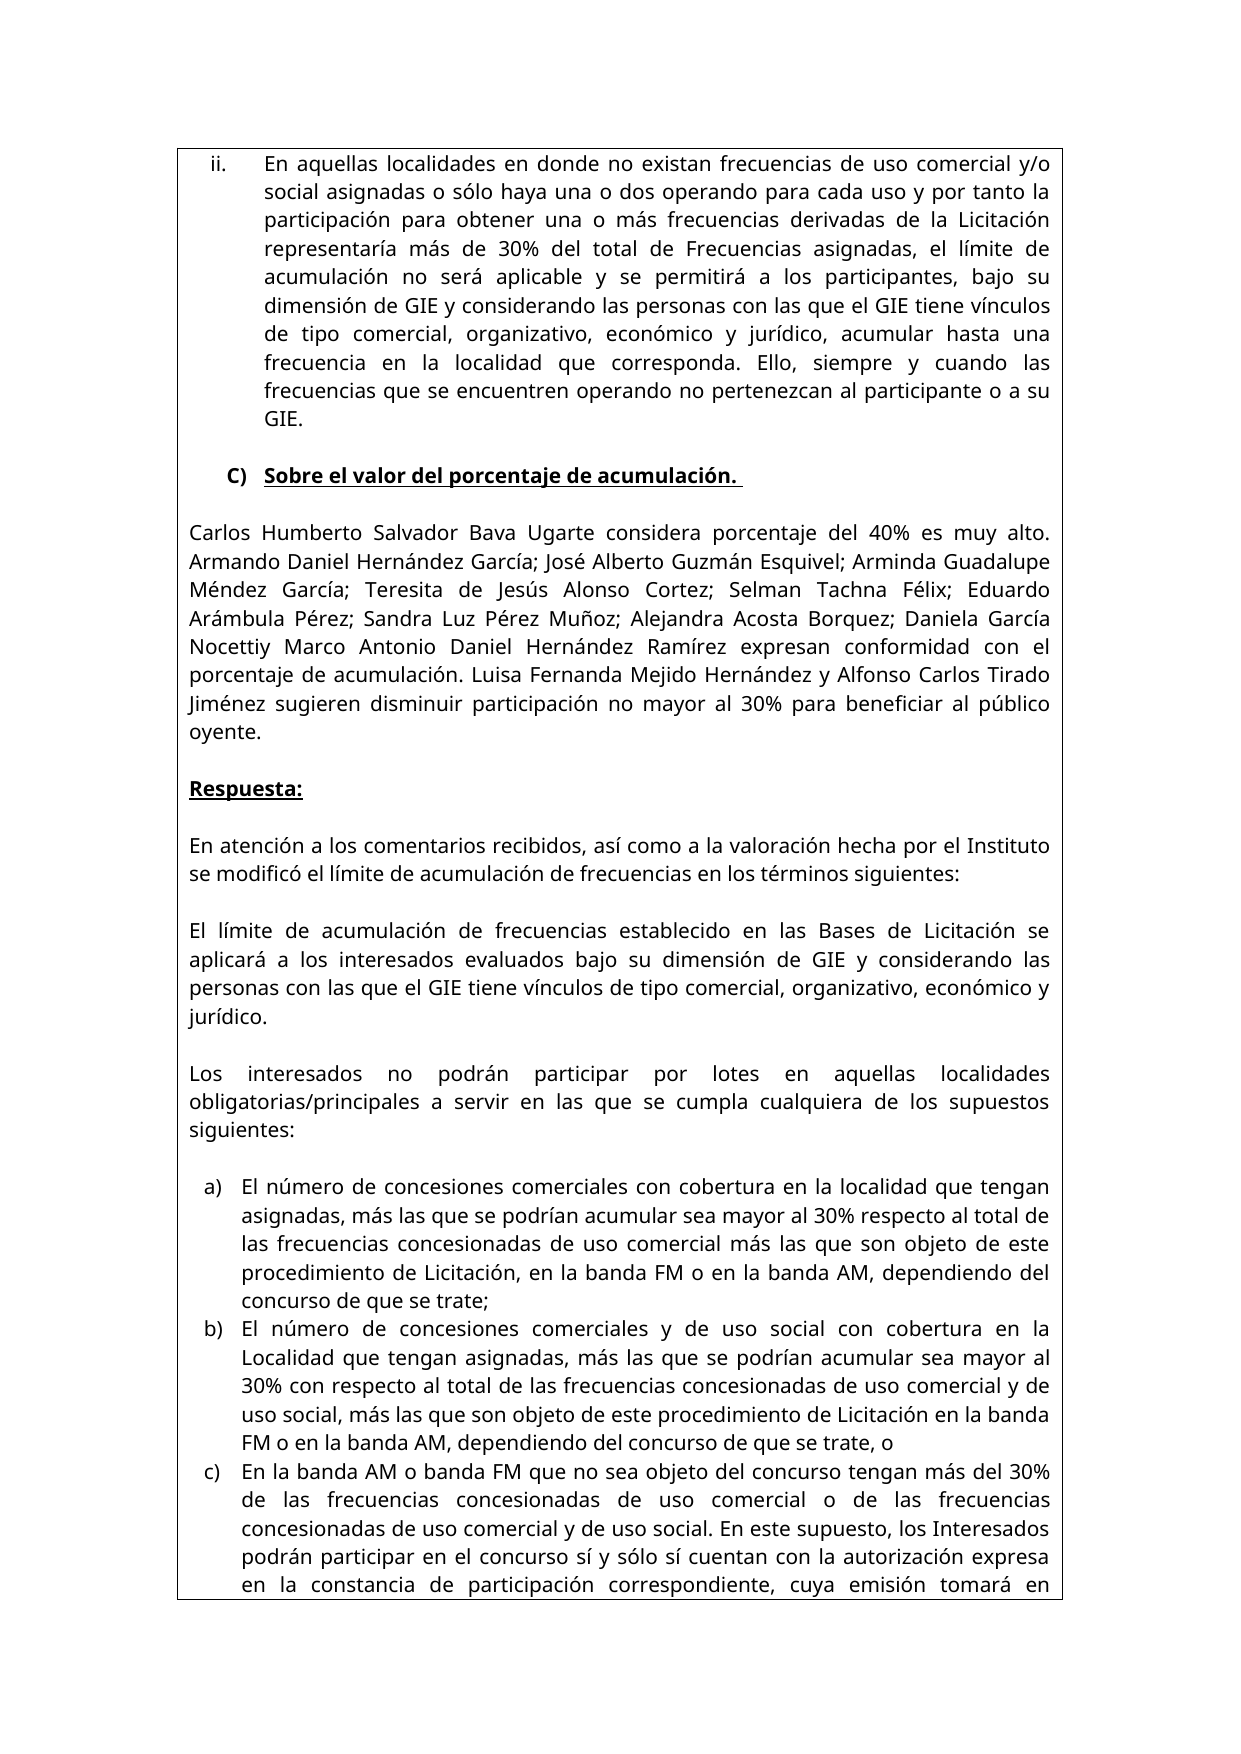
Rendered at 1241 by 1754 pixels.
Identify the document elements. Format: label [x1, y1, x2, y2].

table_cell [178, 149, 1062, 1599]
